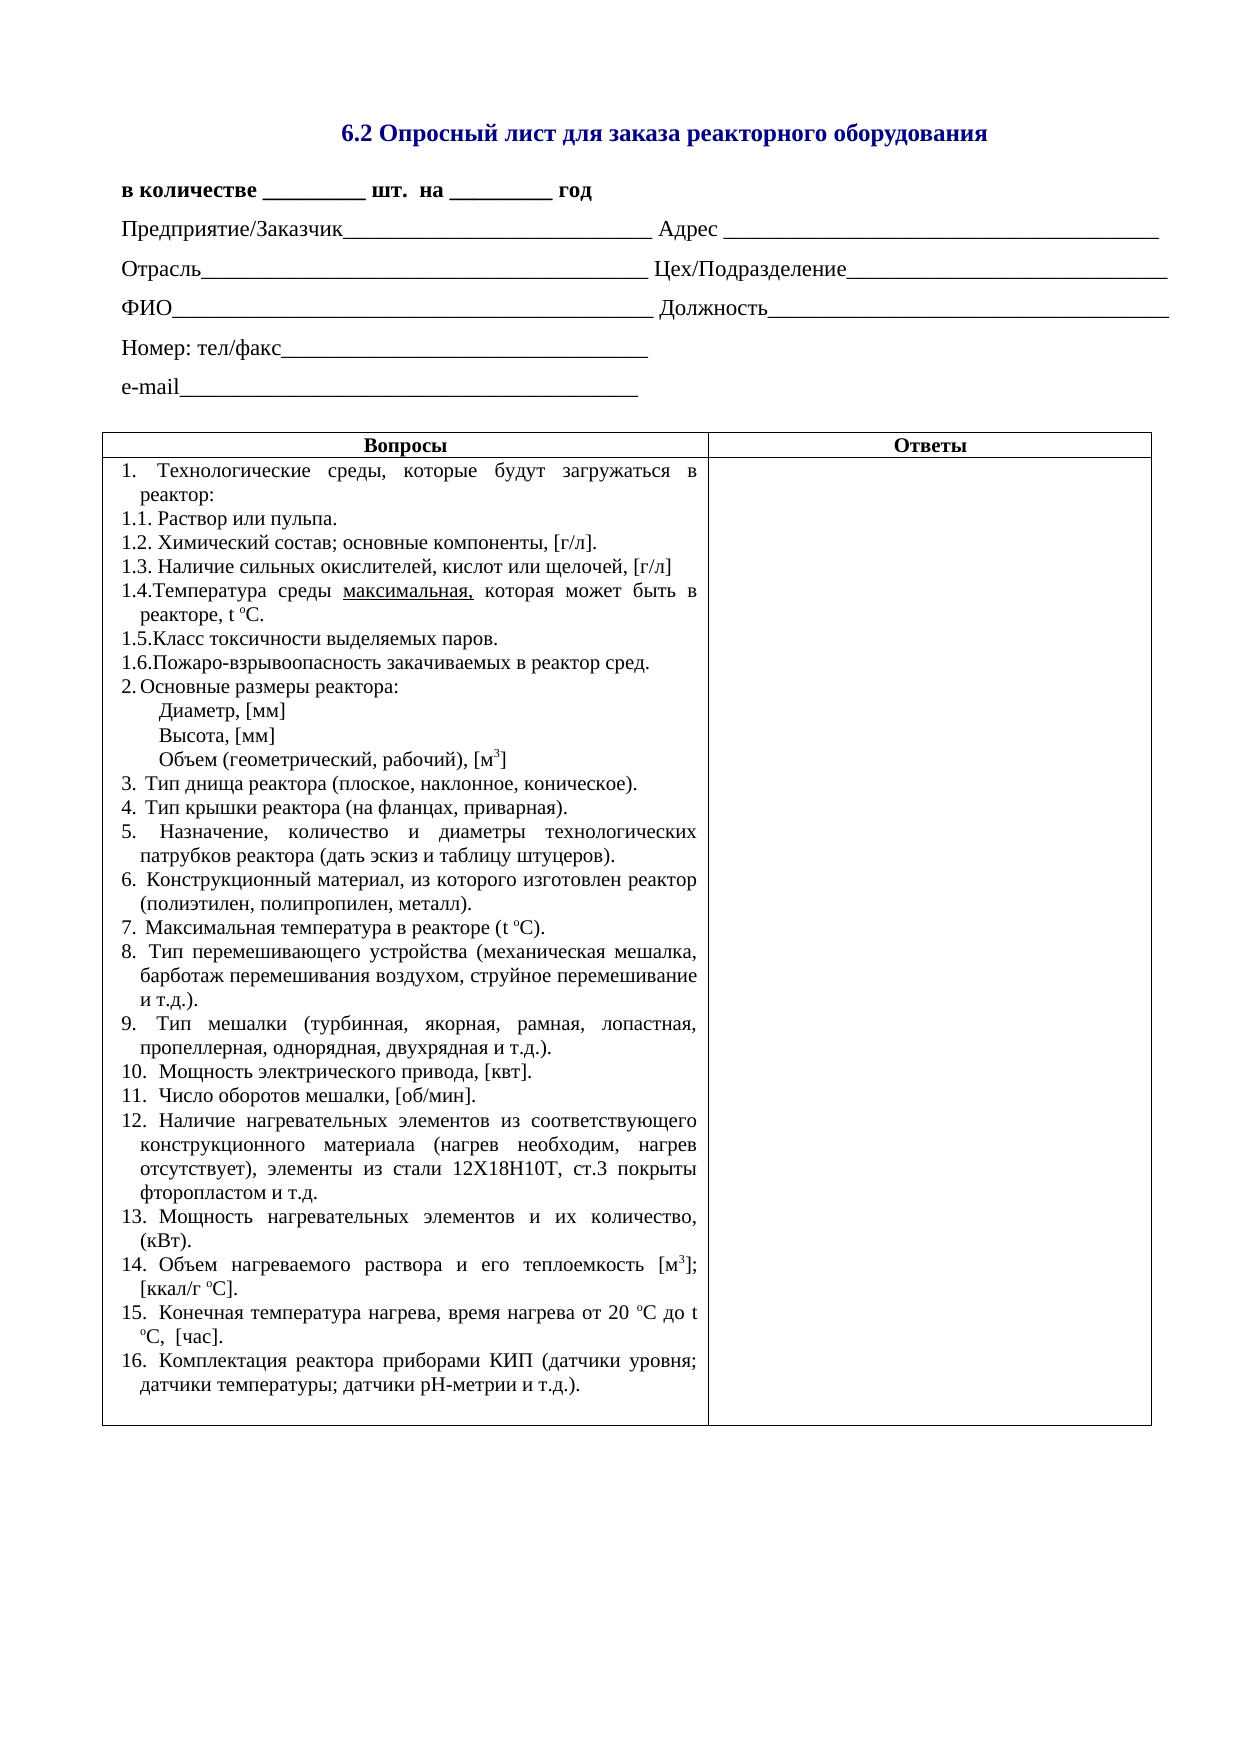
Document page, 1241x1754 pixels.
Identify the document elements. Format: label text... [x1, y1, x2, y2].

text Предприятие/Заказчик___________________________ Адрес ______________________________________ [121, 215, 1170, 241]
text Отрасль_______________________________________ Цех/Подразделение____________________________ [121, 254, 1170, 281]
table_cell [709, 458, 1151, 1425]
table_cell Технологические среды, которые будут загружаться в реактор: 1.1. Раствор или пульпа. 1.2. Химический состав; основные компоненты, [г/л]. 1.3. Наличие сильных окислителей, кислот или щелочей, [г/л] 1.4.Температура среды максимальная, которая может быть в реакторе, t оС. 1.5.Класс токсичности выделяемых паров. 1.6.Пожаро-взрывоопасность закачиваемых в реактор сред. Основные размеры реактора: Диаметр, [мм] Высота, [мм] Объем (геометрический, рабочий), [м3] Тип днища реактора (плоское, наклонное, коническое). Тип крышки реактора (на фланцах, приварная). Назначение, количество и диаметры технологических патрубков реактора (дать эскиз и таблицу штуцеров). Конструкционный материал, из которого изготовлен реактор (полиэтилен, полипропилен, металл). Максимальная температура в реакторе (t оС). Тип перемешивающего устройства (механическая мешалка, барботаж перемешивания воздухом, струйное перемешивание и т.д.). Тип мешалки (турбинная, якорная, рамная, лопастная, пропеллерная, однорядная, двухрядная и т.д.). Мощность электрического привода, [квт]. Число оборотов мешалки, [об/мин]. Наличие нагревательных элементов из соответствующего конструкционного материала (нагрев необходим, нагрев отсутствует), элементы из стали 12Х18Н10Т, ст.3 покрыты фторопластом и т.д. Мощность нагревательных элементов и их количество, (кВт). Объем нагреваемого раствора и его теплоемкость [м3]; [ккал/г оС]. Конечная температура нагрева, время нагрева от 20 оС до t оС, [час]. Комплектация реактора приборами КИП (датчики уровня; датчики температуры; датчики рН-метрии и т.д.). [103, 458, 708, 1425]
text Номер: тел/факс________________________________ [121, 333, 1170, 360]
text 6.2 Опросный лист для заказа реакторного оборудования [177, 118, 1152, 147]
text ФИО__________________________________________ Должность___________________________________ [121, 294, 1170, 320]
table_header Вопросы [103, 433, 708, 457]
text e-mail________________________________________ [121, 373, 1170, 399]
text в количестве _________ шт. на _________ год [121, 176, 1170, 202]
table_header Ответы [709, 433, 1151, 457]
